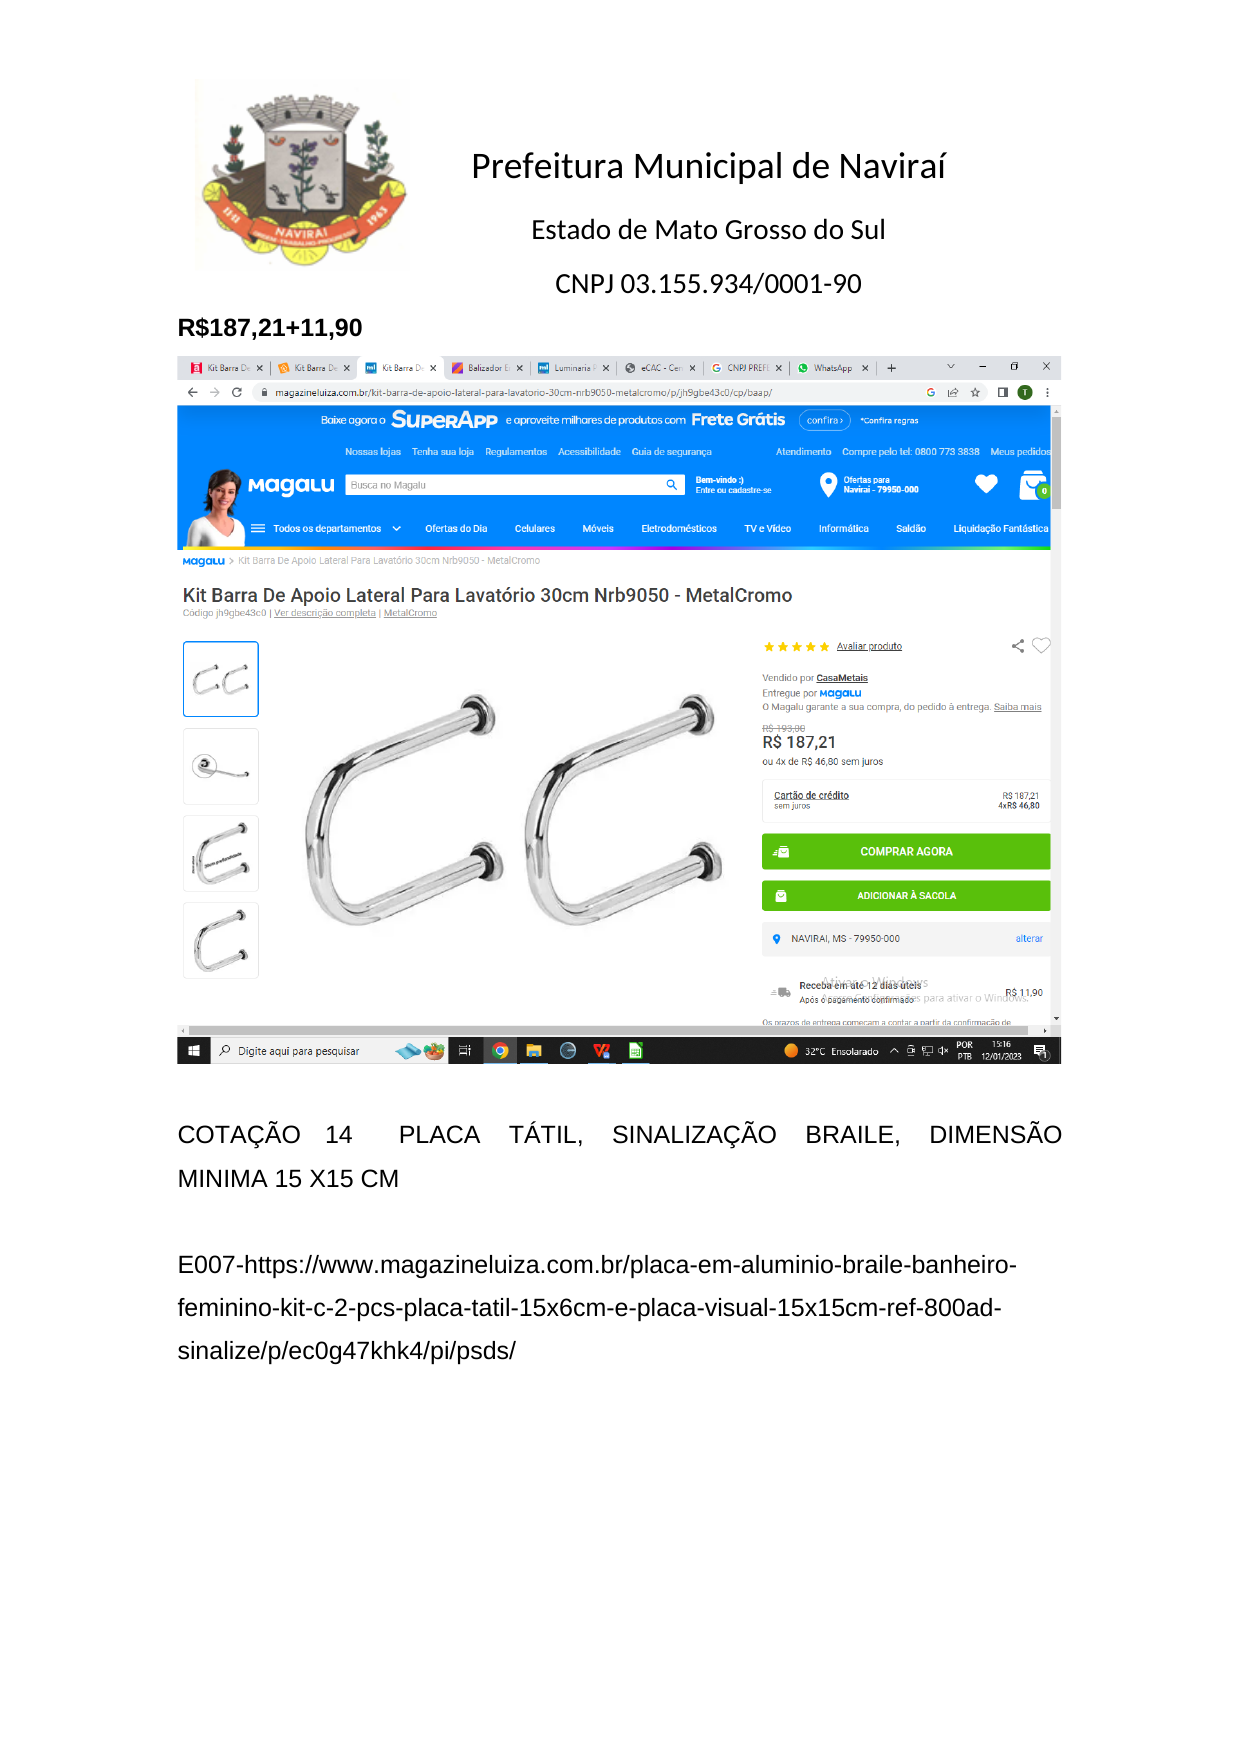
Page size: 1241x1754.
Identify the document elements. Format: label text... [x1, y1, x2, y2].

picture [194, 79, 415, 278]
picture [177, 356, 1062, 1064]
text E007-https://www.magazineluiza.com.br/placa-em-aluminio-braile-banheiro-feminino-kit-c-2-pcs-placa-tatil-15x6cm-e-placa-visual-15x15cm-ref-800ad-sinalize/p/ec0g47khk4/pi/psds/ [177, 1250, 1063, 1365]
text COTAÇÃO 14 PLACA TÁTIL, SINALIZAÇÃO BRAILE, DIMENSÃO MINIMA 15 X15 CM [177, 1120, 1063, 1192]
